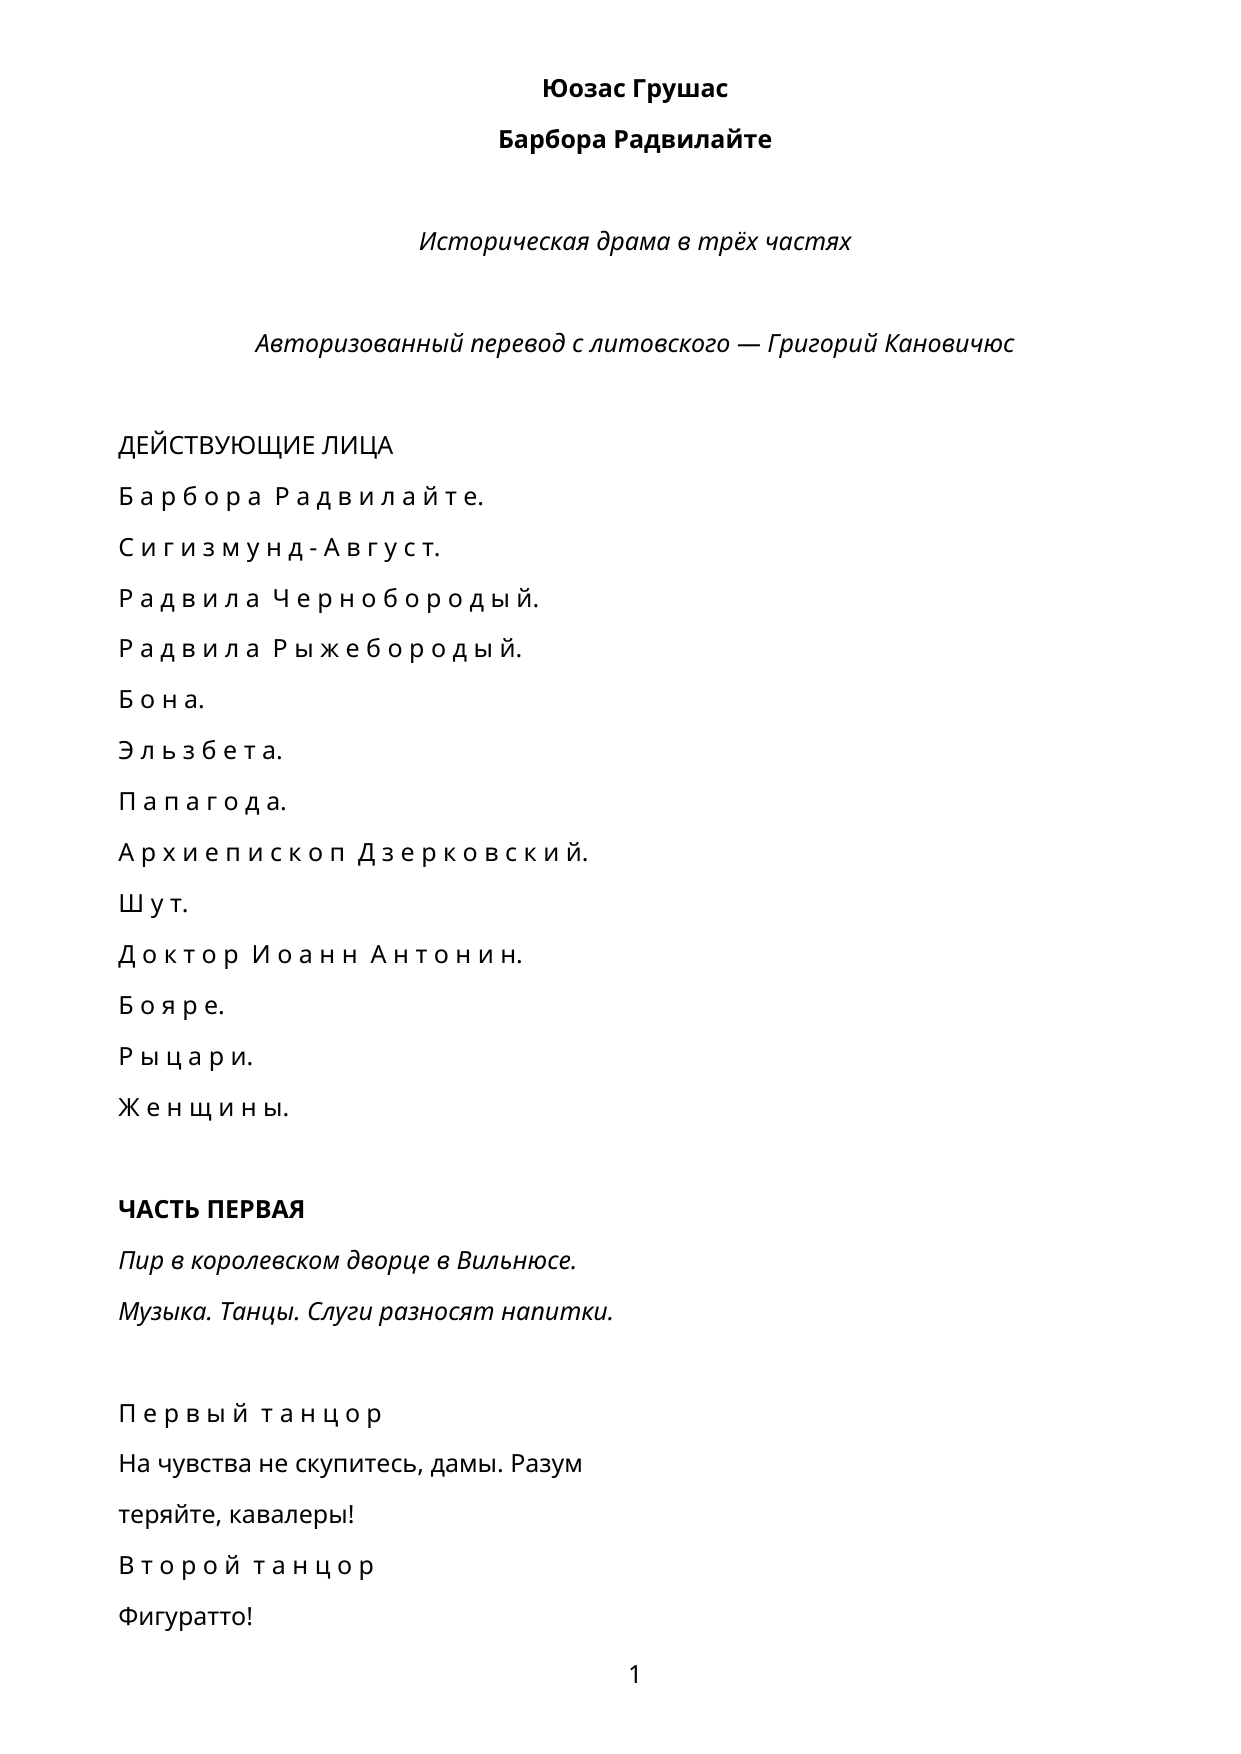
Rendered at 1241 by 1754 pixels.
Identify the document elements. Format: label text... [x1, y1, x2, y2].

text Пир в королевском дворце в Вильнюсе. [118, 1242, 1152, 1276]
text С и г и з м у н д - А в г у с т. [118, 529, 1152, 563]
text Авторизованный перевод с литовского — Григорий Кановичюс [118, 326, 1152, 359]
text Р а д в и л а Р ы ж е б о р о д ы й. [118, 631, 1152, 665]
text Ш у т. [118, 886, 1152, 920]
text теряйте, кавалеры! [118, 1497, 1152, 1531]
subtitle ДЕЙСТВУЮЩИЕ ЛИЦА [118, 427, 1152, 461]
text Б о я р е. [118, 988, 1152, 1022]
text Б а р б о р а Р а д в и л а й т е. [118, 478, 1152, 512]
text Музыка. Танцы. Слуги разносят напитки. [118, 1293, 1152, 1327]
subtitle Юозас Грушас [118, 71, 1152, 105]
text Ж е н щ и н ы. [118, 1089, 1152, 1124]
subtitle Историческая драма в трёх частях [118, 224, 1152, 258]
text Р ы ц а р и. [118, 1039, 1152, 1073]
text Д о к т о р И о а н н А н т о н и н. [118, 937, 1152, 971]
text Э л ь з б е т а. [118, 733, 1152, 767]
text Фигуратто! [118, 1599, 1152, 1633]
text На чувства не скупитесь, дамы. Разум [118, 1446, 1152, 1480]
subtitle ЧАСТЬ ПЕРВАЯ [118, 1191, 1152, 1226]
text П е р в ы й т а н ц о р [118, 1395, 1152, 1429]
text П а п а г о д а. [118, 784, 1152, 818]
subtitle Барбора Радвилайте [118, 122, 1152, 156]
text Р а д в и л а Ч е р н о б о р о д ы й. [118, 580, 1152, 614]
text А р х и е п и с к о п Д з е р к о в с к и й. [118, 835, 1152, 869]
text В т о р о й т а н ц о р [118, 1548, 1152, 1582]
text Б о н а. [118, 682, 1152, 716]
